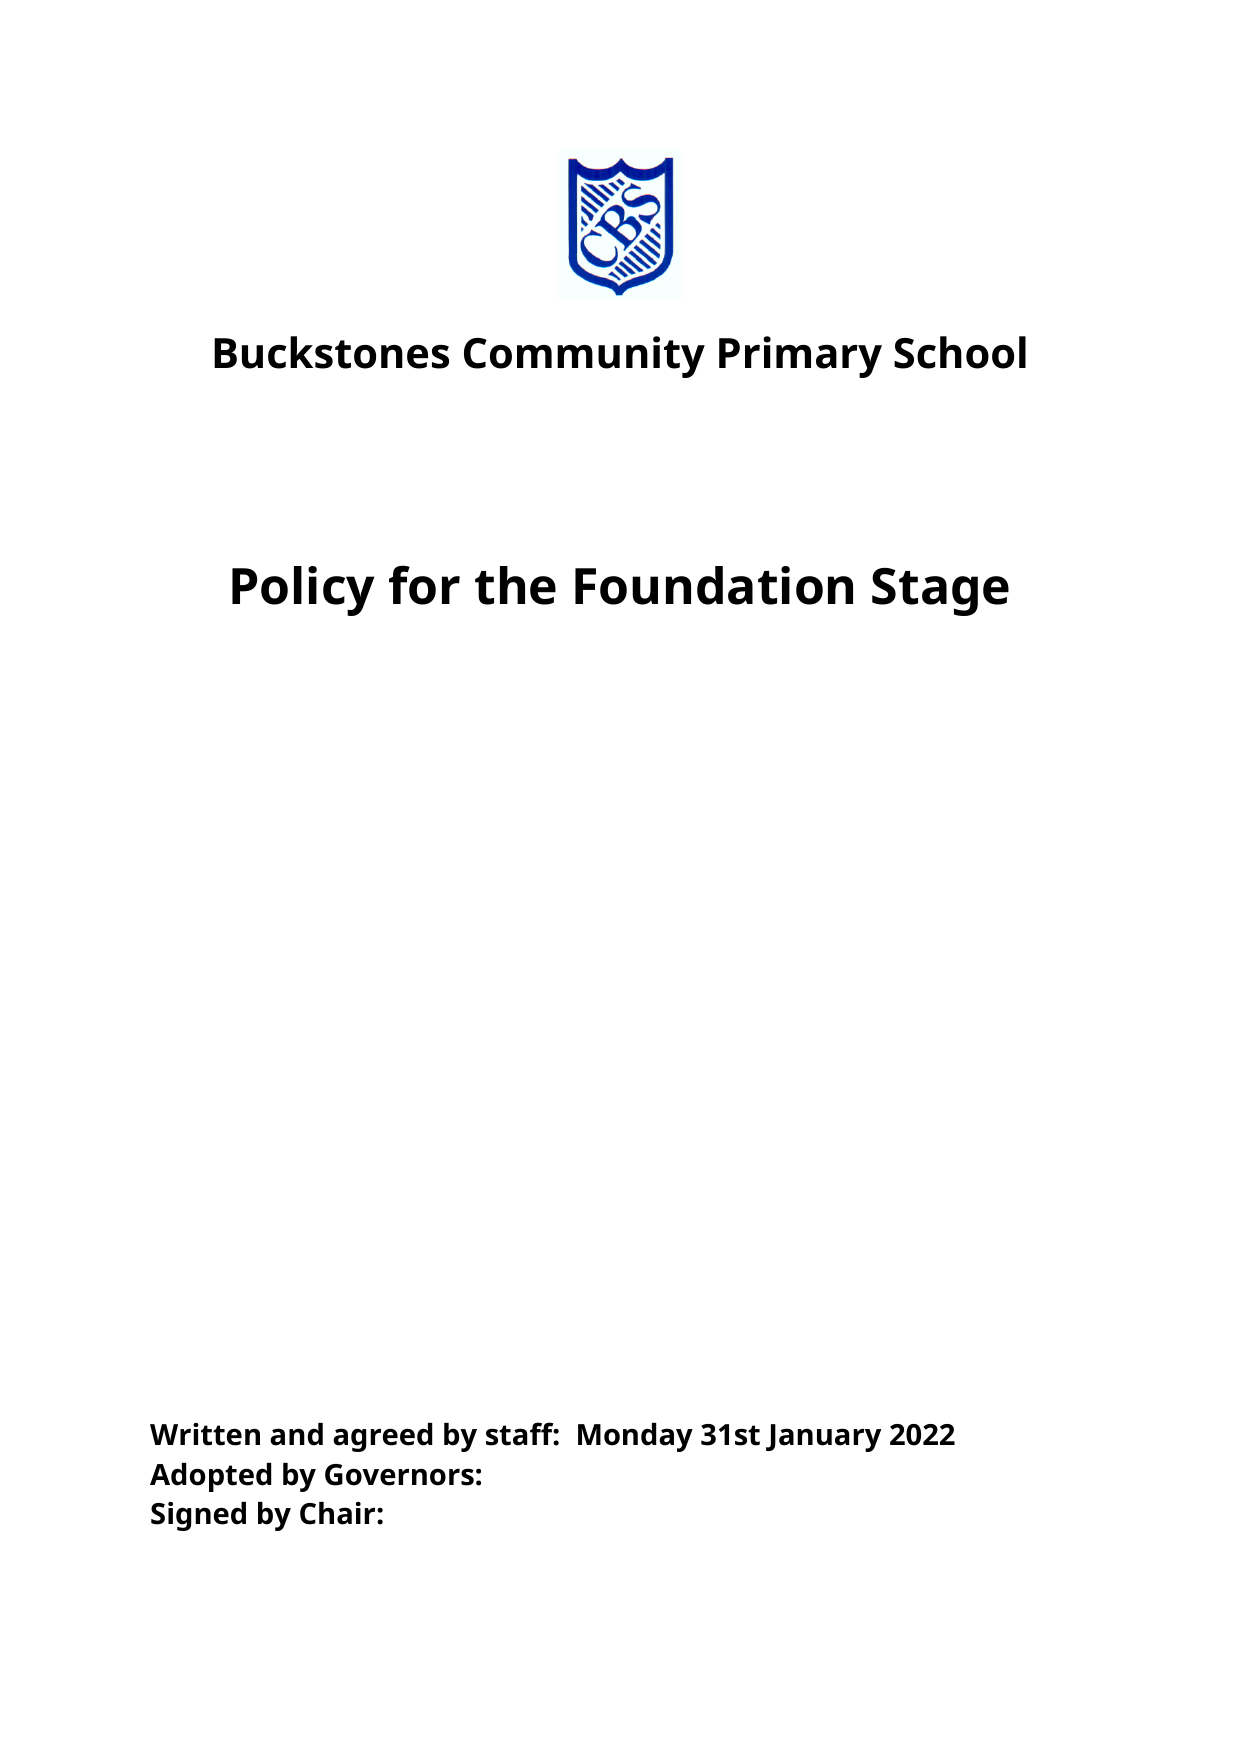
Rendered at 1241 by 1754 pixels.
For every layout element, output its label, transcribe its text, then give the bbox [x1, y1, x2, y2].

text Adopted by Governors: [150, 1454, 1090, 1493]
text Signed by Chair: [150, 1493, 1090, 1533]
text Policy for the Foundation Stage [150, 551, 1090, 619]
text Written and agreed by staff: Monday 31st January 2022 [150, 1414, 1090, 1454]
picture [558, 150, 682, 300]
